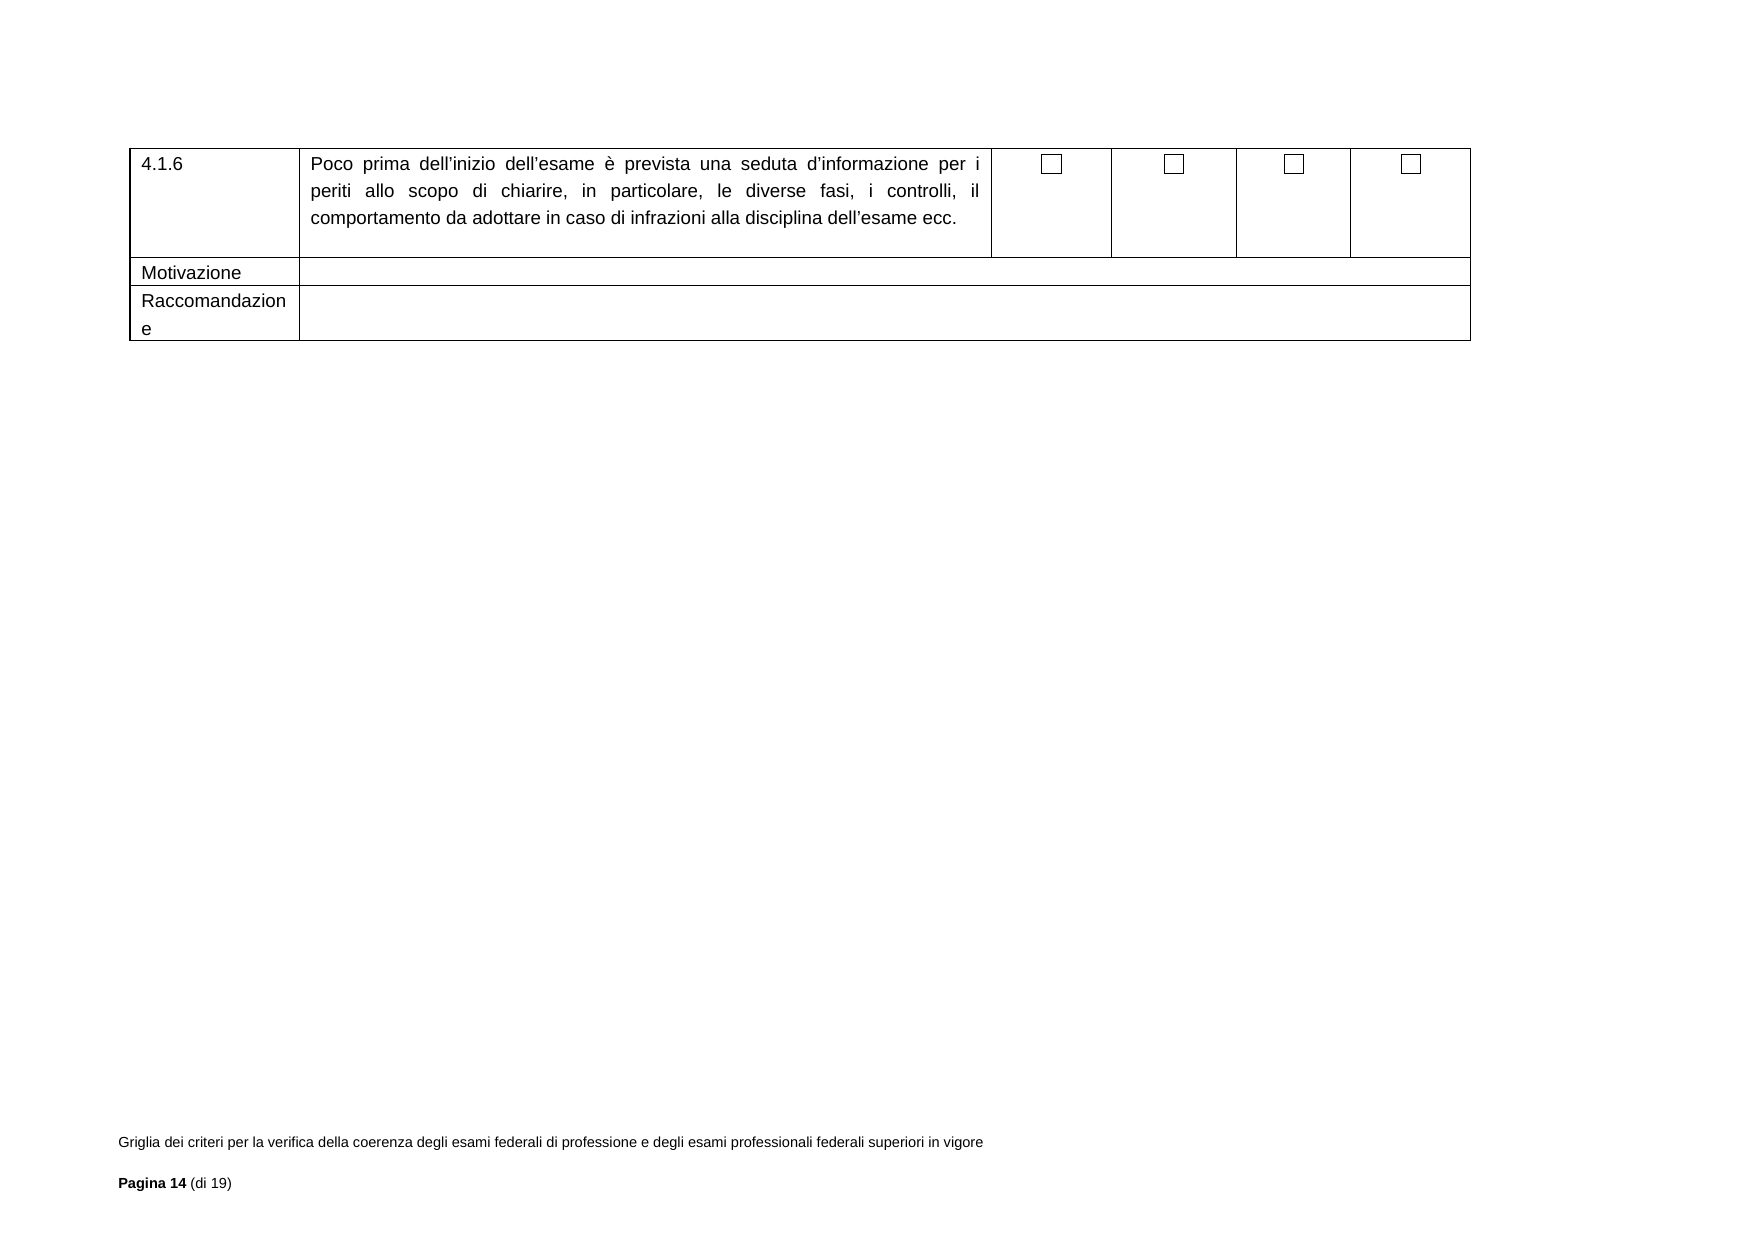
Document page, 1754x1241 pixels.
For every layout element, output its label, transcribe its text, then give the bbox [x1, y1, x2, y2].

table_cell Motivazione [131, 258, 299, 285]
table_cell Raccomandazione [131, 286, 299, 340]
table_cell [992, 149, 1111, 257]
table_cell [300, 258, 1470, 285]
table_cell 4.1.6 [131, 149, 299, 257]
table_cell [1112, 149, 1236, 257]
table_cell [1237, 149, 1350, 257]
table_cell Poco prima dell’inizio dell’esame è prevista una seduta d’informazione per i periti allo scopo di chiarire, in particolare, le diverse fasi, i controlli, il comportamento da adottare in caso di infrazioni alla disciplina dell’esame ecc. [300, 149, 991, 257]
table_cell [300, 286, 1470, 340]
table_cell [1351, 149, 1470, 257]
